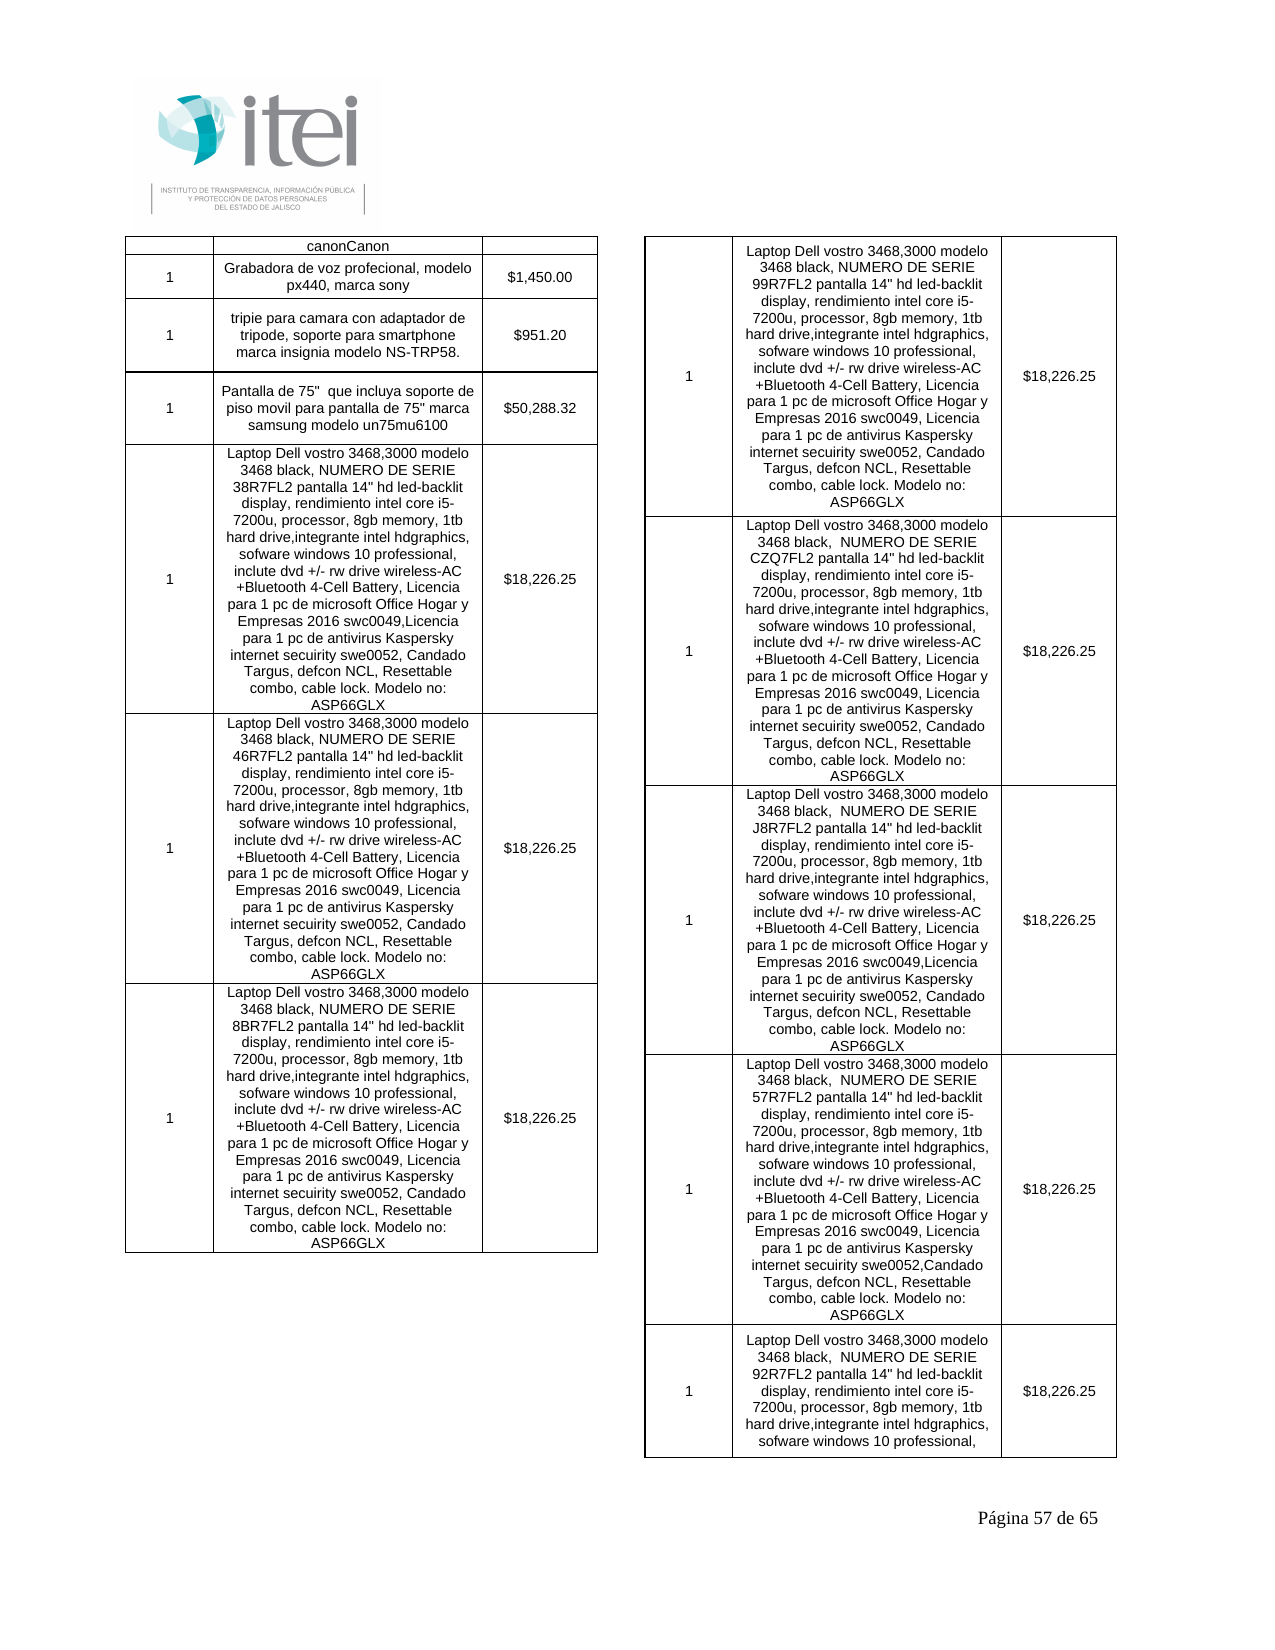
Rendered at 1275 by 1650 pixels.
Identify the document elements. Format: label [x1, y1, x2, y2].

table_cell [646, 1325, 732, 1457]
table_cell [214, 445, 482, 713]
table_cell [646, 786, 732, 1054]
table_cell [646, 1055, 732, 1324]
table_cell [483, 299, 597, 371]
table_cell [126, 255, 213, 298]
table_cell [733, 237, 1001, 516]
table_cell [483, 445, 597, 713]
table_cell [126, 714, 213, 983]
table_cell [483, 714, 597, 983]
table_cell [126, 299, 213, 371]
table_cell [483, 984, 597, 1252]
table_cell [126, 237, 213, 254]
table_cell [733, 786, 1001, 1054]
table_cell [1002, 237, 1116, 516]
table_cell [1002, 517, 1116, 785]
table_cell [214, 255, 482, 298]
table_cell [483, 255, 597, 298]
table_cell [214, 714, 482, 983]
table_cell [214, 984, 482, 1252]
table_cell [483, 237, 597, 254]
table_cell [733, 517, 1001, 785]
picture [133, 77, 383, 233]
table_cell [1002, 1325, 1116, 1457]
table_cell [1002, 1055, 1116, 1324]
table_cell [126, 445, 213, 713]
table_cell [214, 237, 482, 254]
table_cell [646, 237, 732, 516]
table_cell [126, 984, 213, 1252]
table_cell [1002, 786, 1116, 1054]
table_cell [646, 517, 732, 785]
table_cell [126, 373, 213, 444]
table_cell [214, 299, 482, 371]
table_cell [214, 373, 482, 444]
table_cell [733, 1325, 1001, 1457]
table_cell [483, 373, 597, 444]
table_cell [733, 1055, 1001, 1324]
